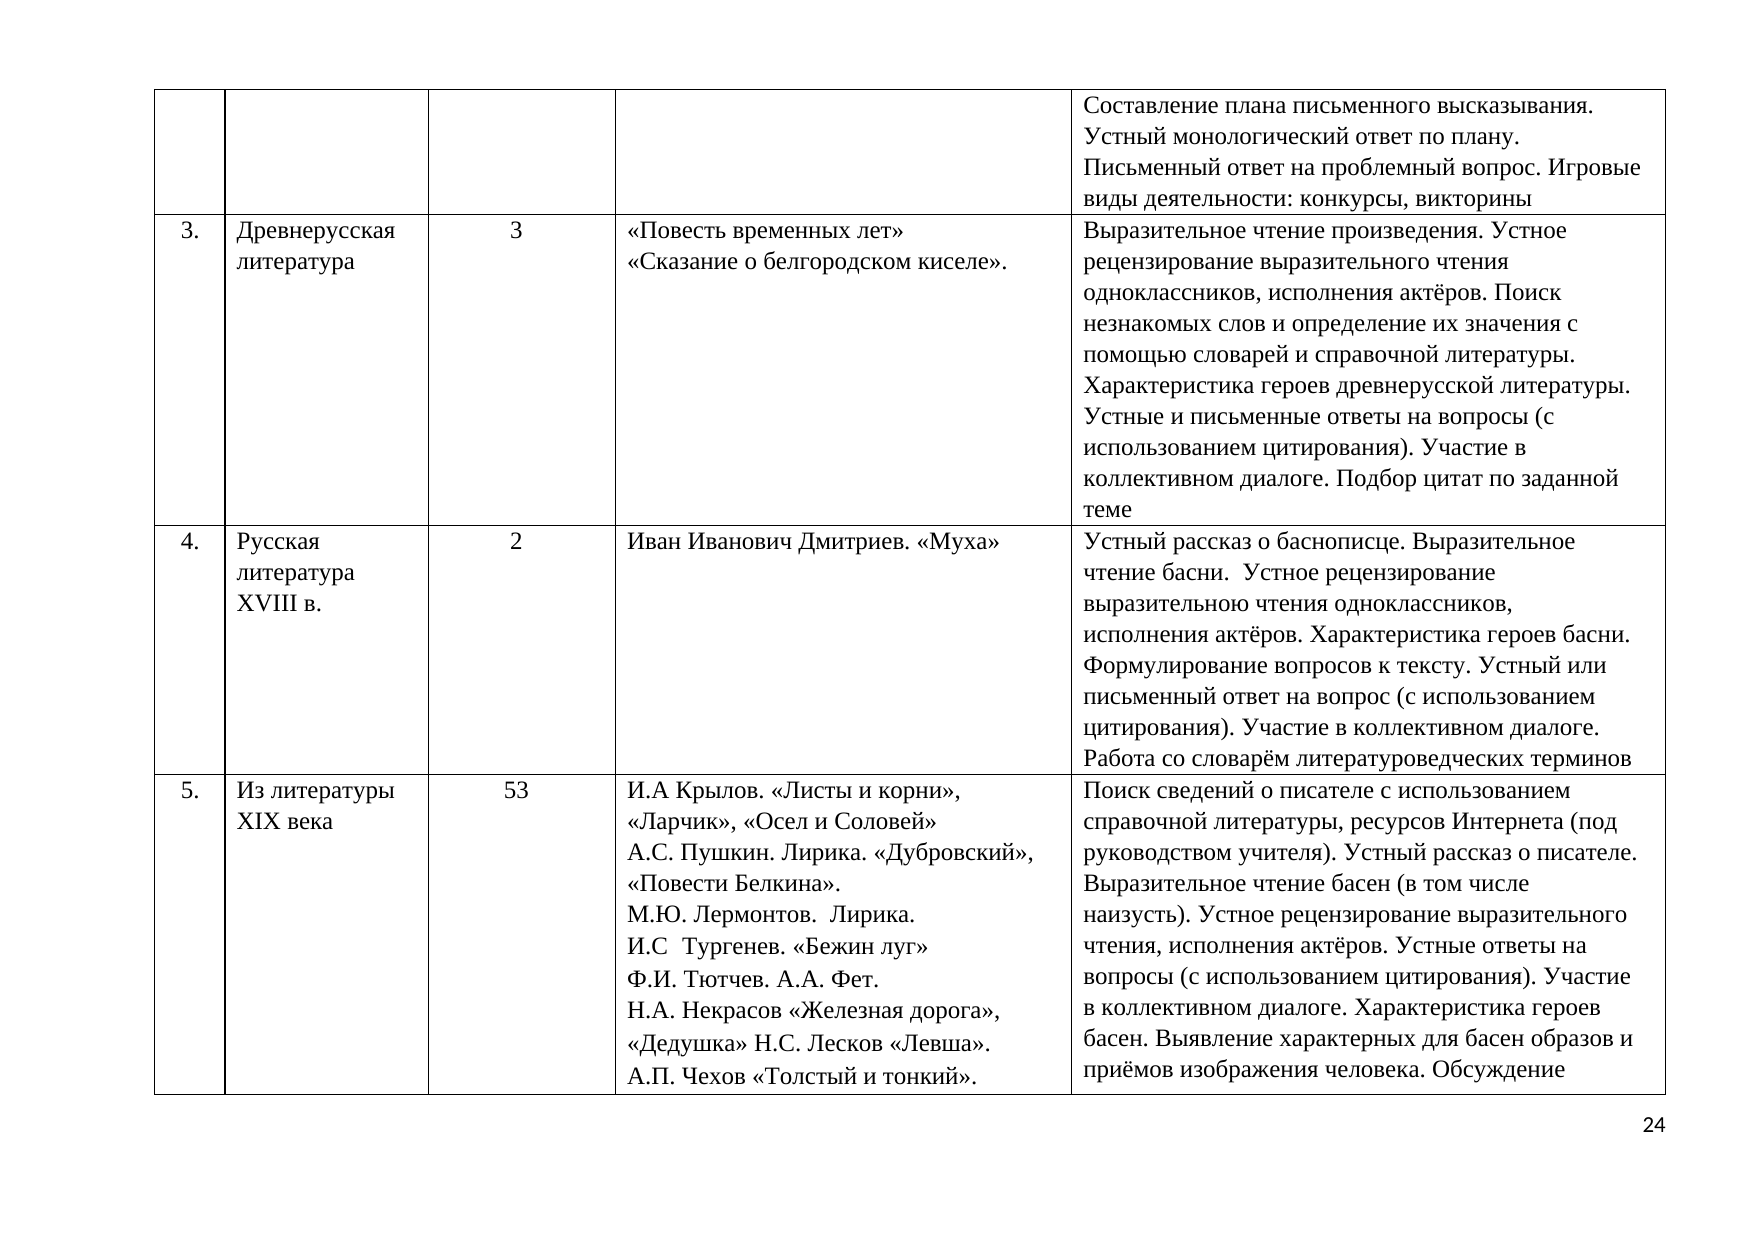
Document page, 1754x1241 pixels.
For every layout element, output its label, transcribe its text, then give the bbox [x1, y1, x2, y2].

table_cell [1072, 90, 1665, 214]
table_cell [226, 775, 428, 1094]
table_cell 5. [155, 775, 224, 1094]
table_cell 2 [429, 526, 615, 774]
table_cell 3. [155, 215, 224, 525]
table_cell Устный рассказ о баснописце. Выразительное чтение басни. Устное рецензирование выразительною чтения одноклассников, исполнения актёров. Характеристика героев басни. Формулирование вопросов к тексту. Устный или письменный ответ на вопрос (с использованием цитирования). Участие в коллективном диалоге. Работа со словарём литературоведческих терминов [1072, 526, 1665, 774]
table_cell 4. [155, 526, 224, 774]
table_cell 2. [155, 90, 224, 214]
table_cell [616, 775, 1071, 1094]
table_cell Древнерусская литература [226, 215, 428, 525]
table_cell 4 [429, 90, 615, 214]
table_cell Выразительное чтение произведения. Устное рецензирование выразительного чтения одноклассников, исполнения актёров. Поиск незнакомых слов и определение их значения с помощью словарей и справочной литературы. Характеристика героев древнерусской литературы. Устные и письменные ответы на вопросы (с использованием цитирования). Участие в коллективном диалоге. Подбор цитат по заданной теме [1072, 215, 1665, 525]
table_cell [1072, 775, 1665, 1094]
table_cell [616, 90, 1071, 214]
table_cell 3 [429, 215, 615, 525]
table_cell Иван Иванович Дмитриев. «Муха» [616, 526, 1071, 774]
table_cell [226, 90, 428, 214]
table_cell 53 [429, 775, 615, 1094]
table_cell Русская литература XVIII в. [226, 526, 428, 774]
table_cell «Повесть временных лет» «Сказание о белгородском киселе». [616, 215, 1071, 525]
